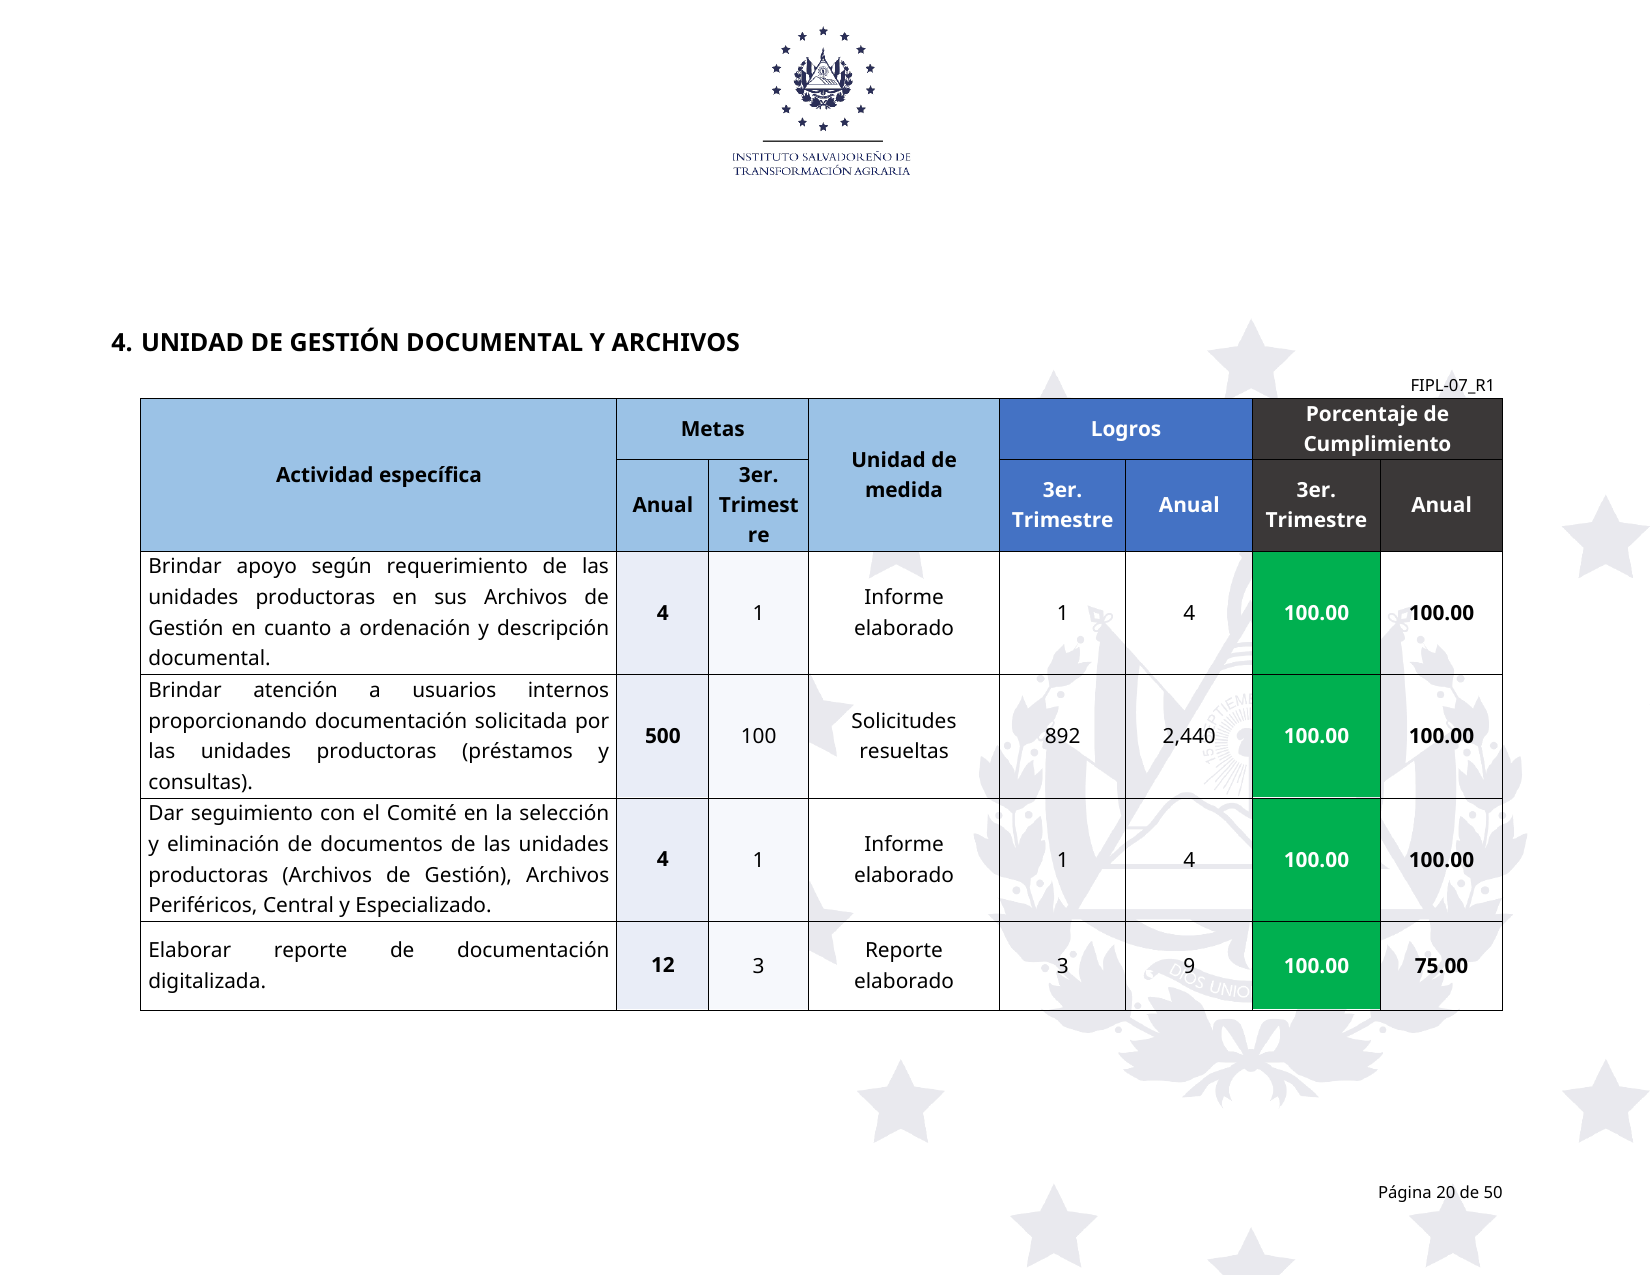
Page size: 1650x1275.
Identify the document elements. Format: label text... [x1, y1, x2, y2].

table_cell 100.00 [1381, 552, 1502, 674]
table_cell 3er. Trimestre [1000, 460, 1125, 551]
table_cell 3er. Trimestre [1253, 460, 1380, 551]
table_cell Solicitudes resueltas [809, 675, 999, 797]
table_cell 3 [1000, 922, 1125, 1009]
table_cell Brindar atención a usuarios internos proporcionando documentación solicitada por las unidades productoras (préstamos y consultas). [141, 675, 616, 797]
subtitle UNIDAD DE GESTIÓN DOCUMENTAL Y ARCHIVOS [111, 325, 1502, 359]
table_cell 1 [709, 799, 808, 921]
table_cell Anual [617, 460, 708, 551]
table_cell 4 [617, 552, 708, 674]
table_cell 100.00 [1253, 922, 1380, 1009]
table_cell 100.00 [1381, 675, 1502, 797]
table_cell 100.00 [1253, 799, 1380, 921]
table_cell Elaborar reporte de documentación digitalizada. [141, 922, 616, 1009]
table_cell 1 [1000, 799, 1125, 921]
table_cell 892 [1000, 675, 1125, 797]
table_cell 12 [617, 922, 708, 1009]
table_cell Anual [1126, 460, 1252, 551]
table_cell 1 [709, 552, 808, 674]
table_cell Unidad de medida [809, 399, 999, 551]
picture [732, 26, 911, 175]
table_cell Porcentaje de Cumplimiento [1253, 399, 1502, 459]
table_cell 3 [709, 922, 808, 1009]
table_cell Actividad específica [141, 399, 616, 551]
table_cell 2,440 [1126, 675, 1252, 797]
table_cell Reporte elaborado [809, 922, 999, 1009]
table_cell 4 [1126, 552, 1252, 674]
table_cell Logros [1000, 399, 1252, 459]
table_cell 100.00 [1253, 675, 1380, 797]
picture [765, 318, 1650, 1275]
table_cell Informe elaborado [809, 552, 999, 674]
table_cell 1 [1000, 552, 1125, 674]
table_cell Brindar apoyo según requerimiento de las unidades productoras en sus Archivos de Gestión en cuanto a ordenación y descripción documental. [141, 552, 616, 674]
table_cell 9 [1126, 922, 1252, 1009]
table_cell Anual [1381, 460, 1502, 551]
table_header FIPL-07_R1 [141, 374, 1502, 398]
table_cell 100.00 [1253, 552, 1380, 674]
table_cell Dar seguimiento con el Comité en la selección y eliminación de documentos de las unidades productoras (Archivos de Gestión), Archivos Periféricos, Central y Especializado. [141, 799, 616, 921]
table_cell 4 [617, 799, 708, 921]
table_cell Metas [617, 399, 808, 459]
table_cell 100.00 [1381, 799, 1502, 921]
table_cell 3er. Trimestre [709, 460, 808, 551]
table_cell 4 [1126, 799, 1252, 921]
table_cell 75.00 [1381, 922, 1502, 1009]
table_cell Informe elaborado [809, 799, 999, 921]
table_cell 500 [617, 675, 708, 797]
table_cell 100 [709, 675, 808, 797]
